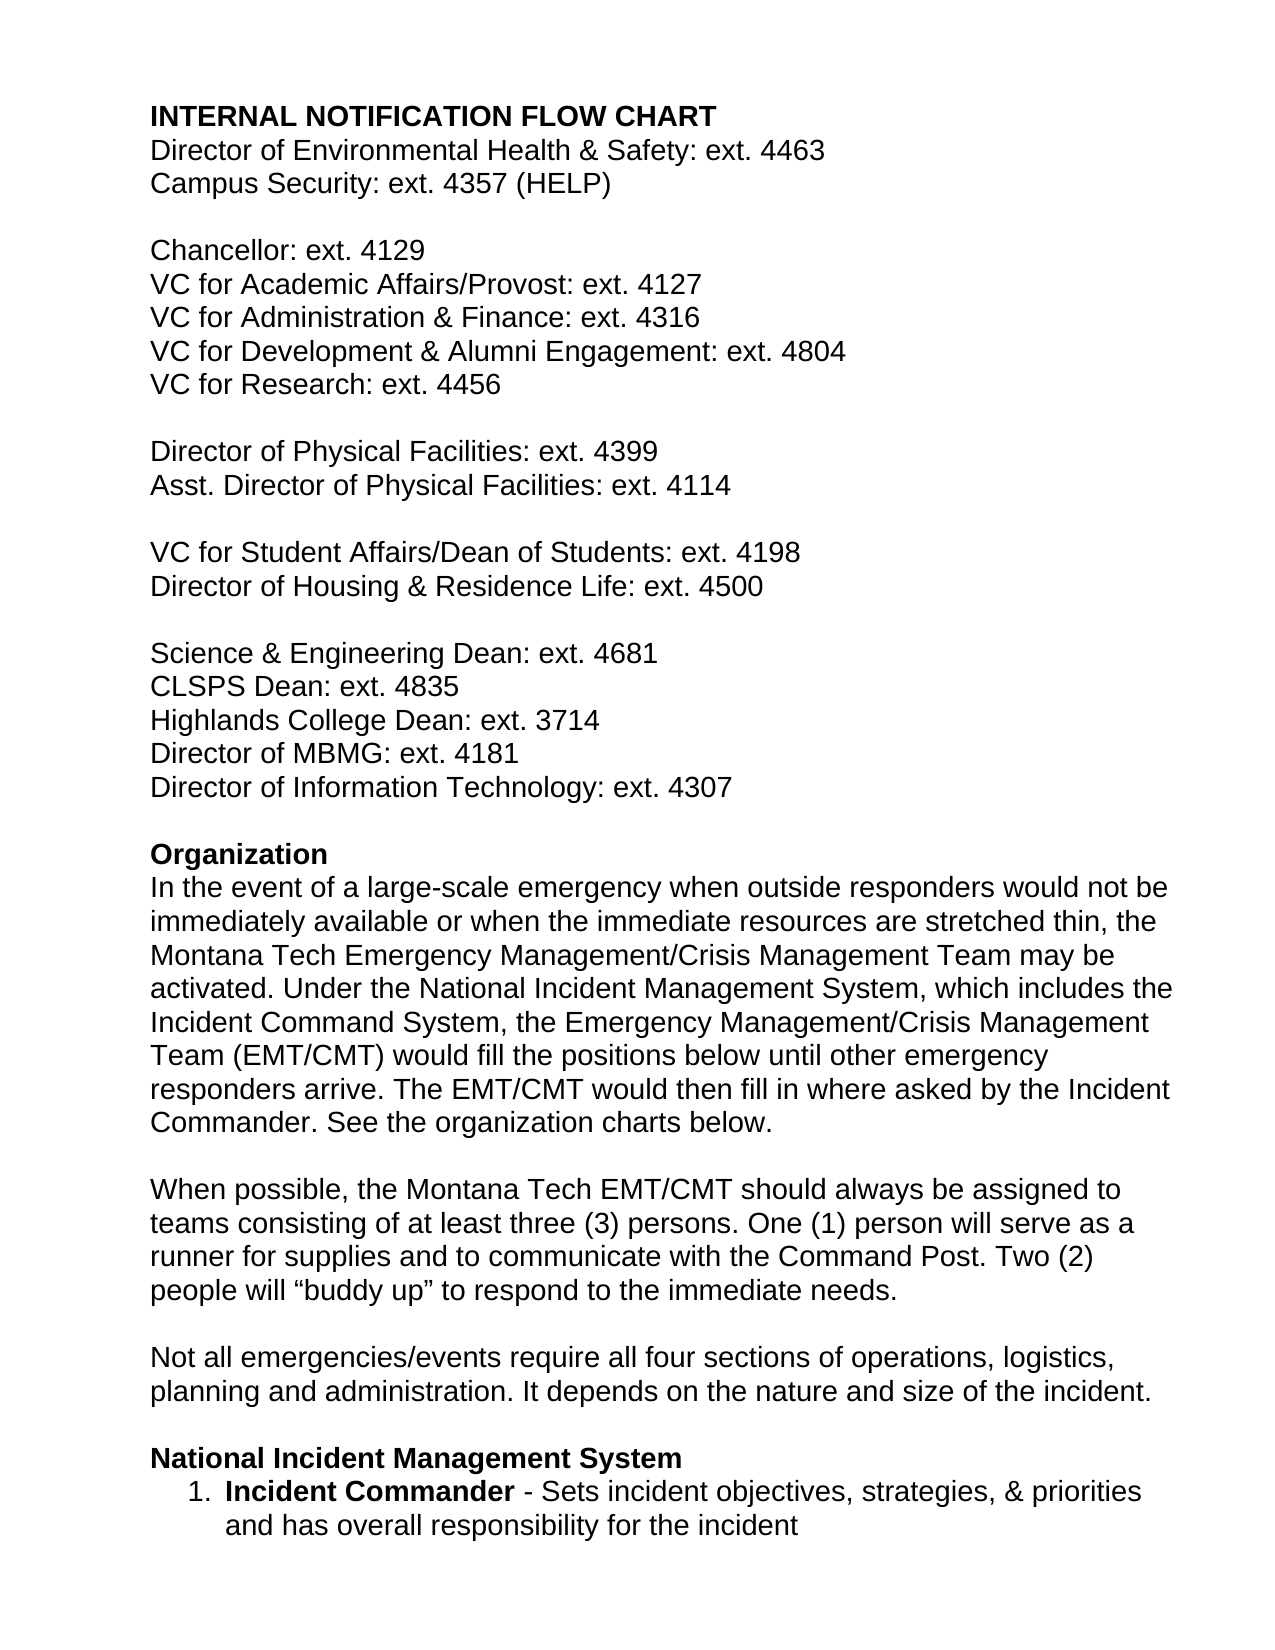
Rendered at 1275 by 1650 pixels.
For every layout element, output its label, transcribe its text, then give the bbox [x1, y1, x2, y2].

text Director of MBMG: ext. 4181 [150, 736, 1185, 770]
text VC for Administration & Finance: ext. 4316 [150, 300, 1185, 334]
text Organization [150, 837, 1185, 871]
text When possible, the Montana Tech EMT/CMT should always be assigned to teams consisting of at least three (3) persons. One (1) person will serve as a runner for supplies and to communicate with the Command Post. Two (2) people will “buddy up” to respond to the immediate needs. [150, 1172, 1185, 1307]
text Director of Environmental Health & Safety: ext. 4463 [150, 133, 1185, 166]
subtitle INTERNAL NOTIFICATION FLOW CHART [150, 99, 1185, 133]
text VC for Student Affairs/Dean of Students: ext. 4198 [150, 535, 1185, 569]
text Director of Housing & Residence Life: ext. 4500 [150, 569, 1185, 602]
text Science & Engineering Dean: ext. 4681 [150, 636, 1185, 669]
text In the event of a large-scale emergency when outside responders would not be immediately available or when the immediate resources are stretched thin, the Montana Tech Emergency Management/Crisis Management Team may be activated. Under the National Incident Management System, which includes the Incident Command System, the Emergency Management/Crisis Management Team (EMT/CMT) would fill the positions below until other emergency responders arrive. The EMT/CMT would then fill in where asked by the Incident Commander. See the organization charts below. [150, 871, 1185, 1139]
text Highlands College Dean: ext. 3714 [150, 703, 1185, 736]
text Asst. Director of Physical Facilities: ext. 4114 [150, 468, 1185, 502]
text Director of Information Technology: ext. 4307 [150, 770, 1185, 803]
text National Incident Management System [150, 1441, 1185, 1474]
text VC for Research: ext. 4456 [150, 367, 1185, 401]
text Not all emergencies/events require all four sections of operations, logistics, planning and administration. It depends on the nature and size of the incident. [150, 1340, 1185, 1407]
text Chancellor: ext. 4129 [150, 233, 1185, 267]
list Incident Commander - Sets incident objectives, strategies, & priorities and has overall responsibility for the incident [187, 1474, 1185, 1541]
text Director of Physical Facilities: ext. 4399 [150, 434, 1185, 468]
text VC for Development & Alumni Engagement: ext. 4804 [150, 334, 1185, 367]
text Campus Security: ext. 4357 (HELP) [150, 166, 1185, 200]
text VC for Academic Affairs/Provost: ext. 4127 [150, 267, 1185, 300]
text CLSPS Dean: ext. 4835 [150, 669, 1185, 703]
